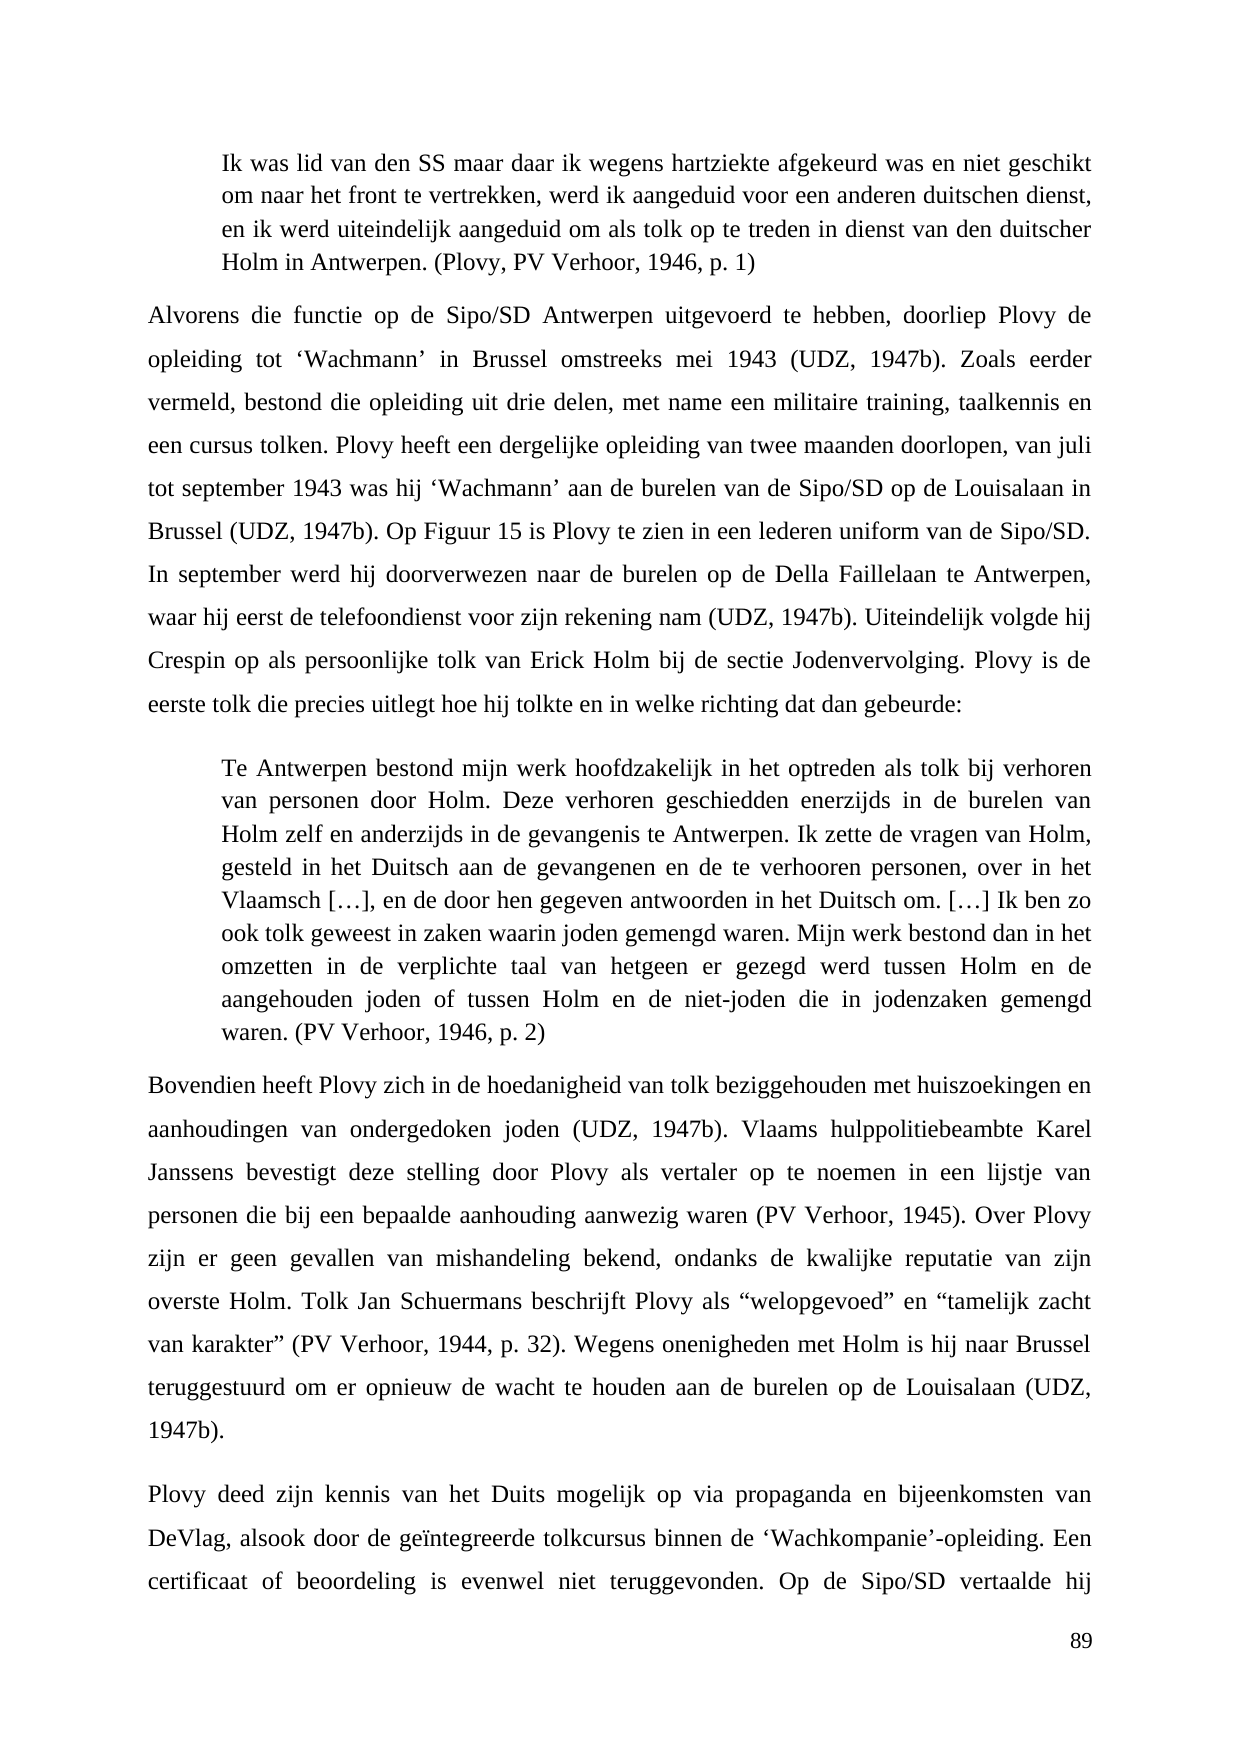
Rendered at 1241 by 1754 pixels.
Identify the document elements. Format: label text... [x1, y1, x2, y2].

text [148, 1479, 1093, 1594]
text Te Antwerpen bestond mijn werk hoofdzakelijk in het optreden als tolk bij verhoren van personen door Holm. Deze verhoren geschiedden enerzijds in de burelen van Holm zelf en anderzijds in de gevangenis te Antwerpen. Ik zette de vragen van Holm, gesteld in het Duitsch aan de gevangenen en de te verhooren personen, over in het Vlaamsch […], en de door hen gegeven antwoorden in het Duitsch om. […] Ik ben zo ook tolk geweest in zaken waarin joden gemengd waren. Mijn werk bestond dan in het omzetten in de verplichte taal van hetgeen er gezegd werd tussen Holm en de aangehouden joden of tussen Holm en de niet-joden die in jodenzaken gemengd waren. (PV Verhoor, 1946, p. 2) [221, 753, 1093, 1046]
text Bovendien heeft Plovy zich in de hoedanigheid van tolk beziggehouden met huiszoekingen en aanhoudingen van ondergedoken joden (UDZ, 1947b). Vlaams hulppolitiebeambte Karel Janssens bevestigt deze stelling door Plovy als vertaler op te noemen in een lijstje van personen die bij een bepaalde aanhouding aanwezig waren (PV Verhoor, 1945). Over Plovy zijn er geen gevallen van mishandeling bekend, ondanks de kwalijke reputatie van zijn overste Holm. Tolk Jan Schuermans beschrijft Plovy als “welopgevoed” en “tamelijk zacht van karakter” (PV Verhoor, 1944, p. 32). Wegens onenigheden met Holm is hij naar Brussel teruggestuurd om er opnieuw de wacht te houden aan de burelen op de Louisalaan (UDZ, 1947b). [148, 1071, 1093, 1444]
text Alvorens die functie op de Sipo/SD Antwerpen uitgevoerd te hebben, doorliep Plovy de opleiding tot ‘Wachmann’ in Brussel omstreeks mei 1943 (UDZ, 1947b). Zoals eerder vermeld, bestond die opleiding uit drie delen, met name een militaire training, taalkennis en een cursus tolken. Plovy heeft een dergelijke opleiding van twee maanden doorlopen, van juli tot september 1943 was hij ‘Wachmann’ aan de burelen van de Sipo/SD op de Louisalaan in Brussel (UDZ, 1947b). Op Figuur 15 is Plovy te zien in een lederen uniform van de Sipo/SD. In september werd hij doorverwezen naar de burelen op de Della Faillelaan te Antwerpen, waar hij eerst de telefoondienst voor zijn rekening nam (UDZ, 1947b). Uiteindelijk volgde hij Crespin op als persoonlijke tolk van Erick Holm bij de sectie Jodenvervolging. Plovy is de eerste tolk die precies uitlegt hoe hij tolkte en in welke richting dat dan gebeurde: [148, 301, 1093, 717]
text Ik was lid van den SS maar daar ik wegens hartziekte afgekeurd was en niet geschikt om naar het front te vertrekken, werd ik aangeduid voor een anderen duitschen dienst, en ik werd uiteindelijk aangeduid om als tolk op te treden in dienst van den duitscher Holm in Antwerpen. (Plovy, PV Verhoor, 1946, p. 1) [221, 148, 1093, 275]
